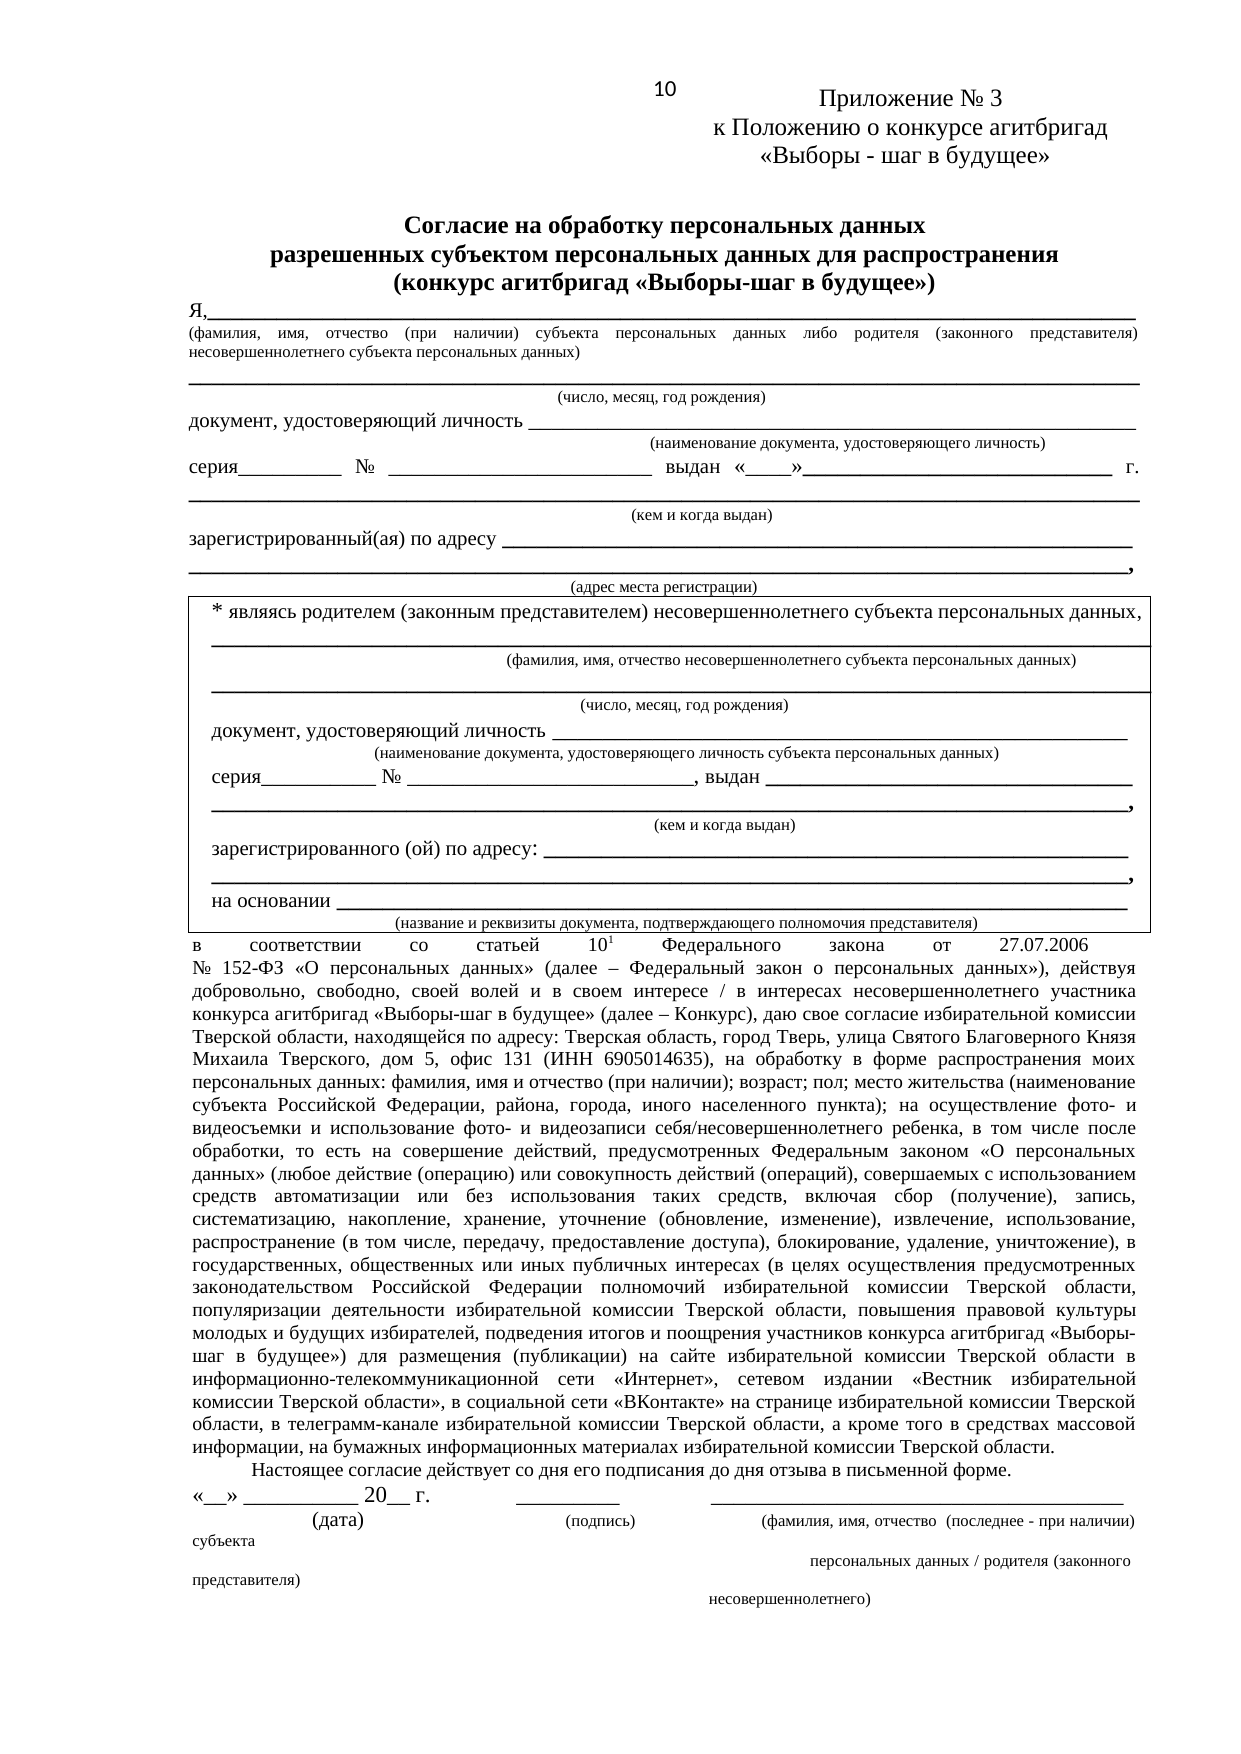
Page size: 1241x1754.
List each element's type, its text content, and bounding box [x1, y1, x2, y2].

text «__» __________ 20__ г. _________ ____________________________________ [192, 1481, 1137, 1507]
table_cell к Положению о конкурсе агитбригад [602, 112, 1219, 140]
text Настоящее согласие действует со дня его подписания до дня отзыва в письменной форме. [192, 1458, 1137, 1481]
table_cell «Выборы - шаг в будущее» [602, 140, 1219, 169]
text несовершеннолетнего) [192, 1589, 1137, 1608]
table_header Приложение № 3 [602, 83, 1219, 112]
text в соответствии со статьей 101 Федерального закона от 27.07.2006 № 152-ФЗ «О персональных данных» (далее – Федеральный закон о персональных данных»), действуя добровольно, свободно, своей волей и в своем интересе / в интересах несовершеннолетнего участника конкурса агитбригад «Выборы-шаг в будущее» (далее – Конкурс), даю свое согласие избирательной комиссии Тверской области, находящейся по адресу: Тверская область, город Тверь, улица Святого Благоверного Князя Михаила Тверского, дом 5, офис 131 (ИНН 6905014635), на обработку в форме распространения моих персональных данных: фамилия, имя и отчество (при наличии); возраст; пол; место жительства (наименование субъекта Российской Федерации, района, города, иного населенного пункта); на осуществление фото- и видеосъемки и использование фото- и видеозаписи себя/несовершеннолетнего ребенка, в том числе после обработки, то есть на совершение действий, предусмотренных Федеральным законом «О персональных данных» (любое действие (операцию) или совокупность действий (операций), совершаемых с использованием средств автоматизации или без использования таких средств, включая сбор (получение), запись, систематизацию, накопление, хранение, уточнение (обновление, изменение), извлечение, использование, распространение (в том числе, передачу, предоставление доступа), блокирование, удаление, уничтожение), в государственных, общественных или иных публичных интересах (в целях осуществления предусмотренных законодательством Российской Федерации полномочий избирательной комиссии Тверской области, популяризации деятельности избирательной комиссии Тверской области, повышения правовой культуры молодых и будущих избирателей, подведения итогов и поощрения участников конкурса агитбригад «Выборы-шаг в будущее») для размещения (публикации) на сайте избирательной комиссии Тверской области в информационно-телекоммуникационной сети «Интернет», сетевом издании «Вестник избирательной комиссии Тверской области», в социальной сети «ВКонтакте» на странице избирательной комиссии Тверской области, в телеграмм-канале избирательной комиссии Тверской области, а кроме того в средствах массовой информации, на бумажных информационных материалах избирательной комиссии Тверской области. [192, 933, 1137, 1458]
text (дата) (подпись) (фамилия, имя, отчество (последнее - при наличии) субъекта [192, 1507, 1137, 1550]
text Согласие на обработку персональных данных [177, 210, 1152, 239]
table_header Я,_________________________________________________________________________________ (фамилия, имя, отчество (при наличии) субъекта персональных данных либо родителя (законного представителя) несовершеннолетнего субъекта персональных данных) ___________________________________________________________________________________ (число, месяц, год рождения) документ, удостоверяющий личность _____________________________________________________ (наименование документа, удостоверяющего личность) серия_________ № _______________________ выдан «____»___________________________ г. ___________________________________________________________________________________ (кем и когда выдан) зарегистрированный(ая) по адресу _______________________________________________________ __________________________________________________________________________________, (адрес места регистрации) [177, 296, 1151, 933]
text разрешенных субъектом персональных данных для распространения [177, 239, 1152, 267]
text (конкурс агитбригад «Выборы-шаг в будущее») [177, 267, 1152, 296]
text персональных данных / родителя (законного представителя) [192, 1550, 1137, 1589]
